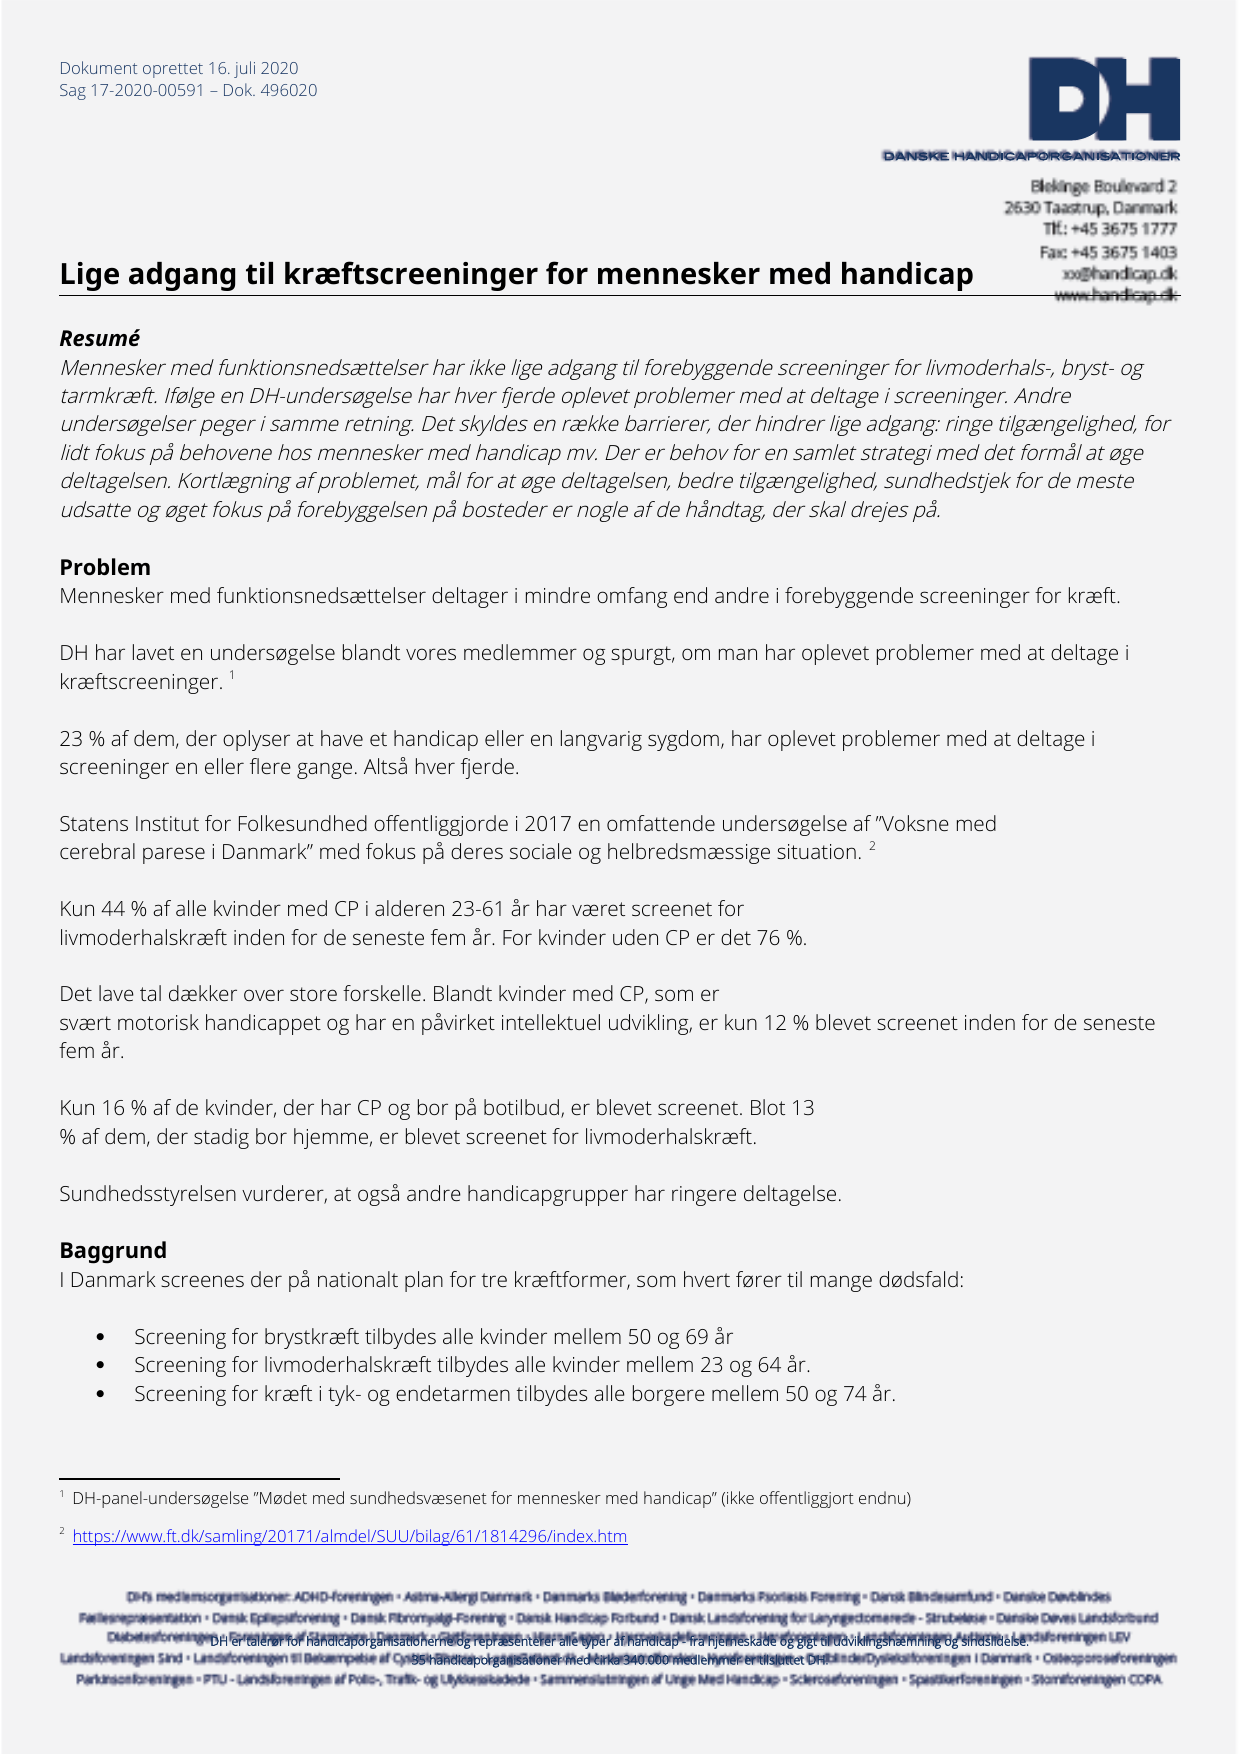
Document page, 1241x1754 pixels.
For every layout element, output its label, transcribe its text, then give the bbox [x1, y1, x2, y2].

text Sundhedsstyrelsen vurderer, at også andre handicapgrupper har ringere deltagelse. [59, 1179, 1181, 1207]
text Kun 16 % af de kvinder, der har CP og bor på botilbud, er blevet screenet. Blot 13 [59, 1093, 1181, 1122]
text Mennesker med funktionsnedsættelser deltager i mindre omfang end andre i forebyggende screeninger for kræft. [59, 581, 1181, 610]
list Screening for brystkræft tilbydes alle kvinder mellem 50 og 69 år [97, 1322, 1181, 1351]
subtitle Lige adgang til kræftscreeninger for mennesker med handicap [59, 253, 1181, 295]
text Statens Institut for Folkesundhed offentliggjorde i 2017 en omfattende undersøgelse af ”Voksne med [59, 809, 1181, 837]
list Screening for kræft i tyk- og endetarmen tilbydes alle borgere mellem 50 og 74 år. [97, 1379, 1181, 1407]
text Det lave tal dækker over store forskelle. Blandt kvinder med CP, som er [59, 979, 1181, 1008]
list Screening for livmoderhalskræft tilbydes alle kvinder mellem 23 og 64 år. [97, 1351, 1181, 1379]
text livmoderhalskræft inden for de seneste fem år. For kvinder uden CP er det 76 %. [59, 923, 1181, 951]
text Problem [59, 552, 1181, 581]
picture [0, 0, 1241, 1754]
text % af dem, der stadig bor hjemme, er blevet screenet for livmoderhalskræft. [59, 1122, 1181, 1150]
text I Danmark screenes der på nationalt plan for tre kræftformer, som hvert fører til mange dødsfald: [59, 1265, 1181, 1294]
text cerebral parese i Danmark” med fokus på deres sociale og helbredsmæssige situation. [59, 837, 1181, 866]
text Kun 44 % af alle kvinder med CP i alderen 23-61 år har været screenet for [59, 894, 1181, 923]
text 23 % af dem, der oplyser at have et handicap eller en langvarig sygdom, har oplevet problemer med at deltage i screeninger en eller flere gange. Altså hver fjerde. [59, 724, 1181, 781]
text Mennesker med funktionsnedsættelser har ikke lige adgang til forebyggende screeninger for livmoderhals-, bryst- og tarmkræft. Ifølge en DH-undersøgelse har hver fjerde oplevet problemer med at deltage i screeninger. Andre undersøgelser peger i samme retning. Det skyldes en række barrierer, der hindrer lige adgang: ringe tilgængelighed, for lidt fokus på behovene hos mennesker med handicap mv. Der er behov for en samlet strategi med det formål at øge deltagelsen. Kortlægning af problemet, mål for at øge deltagelsen, bedre tilgængelighed, sundhedstjek for de meste udsatte og øget fokus på forebyggelsen på bosteder er nogle af de håndtag, der skal drejes på. [59, 353, 1181, 523]
text Resumé [59, 323, 1181, 353]
text svært motorisk handicappet og har en påvirket intellektuel udvikling, er kun 12 % blevet screenet inden for de seneste fem år. [59, 1008, 1181, 1065]
table_header Dokument oprettet 16. juli 2020 Sag 17-2020-00591 – Dok. 496020 [59, 56, 768, 133]
text DH har lavet en undersøgelse blandt vores medlemmer og spurgt, om man har oplevet problemer med at deltage i kræftscreeninger. [59, 638, 1181, 695]
text Baggrund [59, 1236, 1181, 1265]
